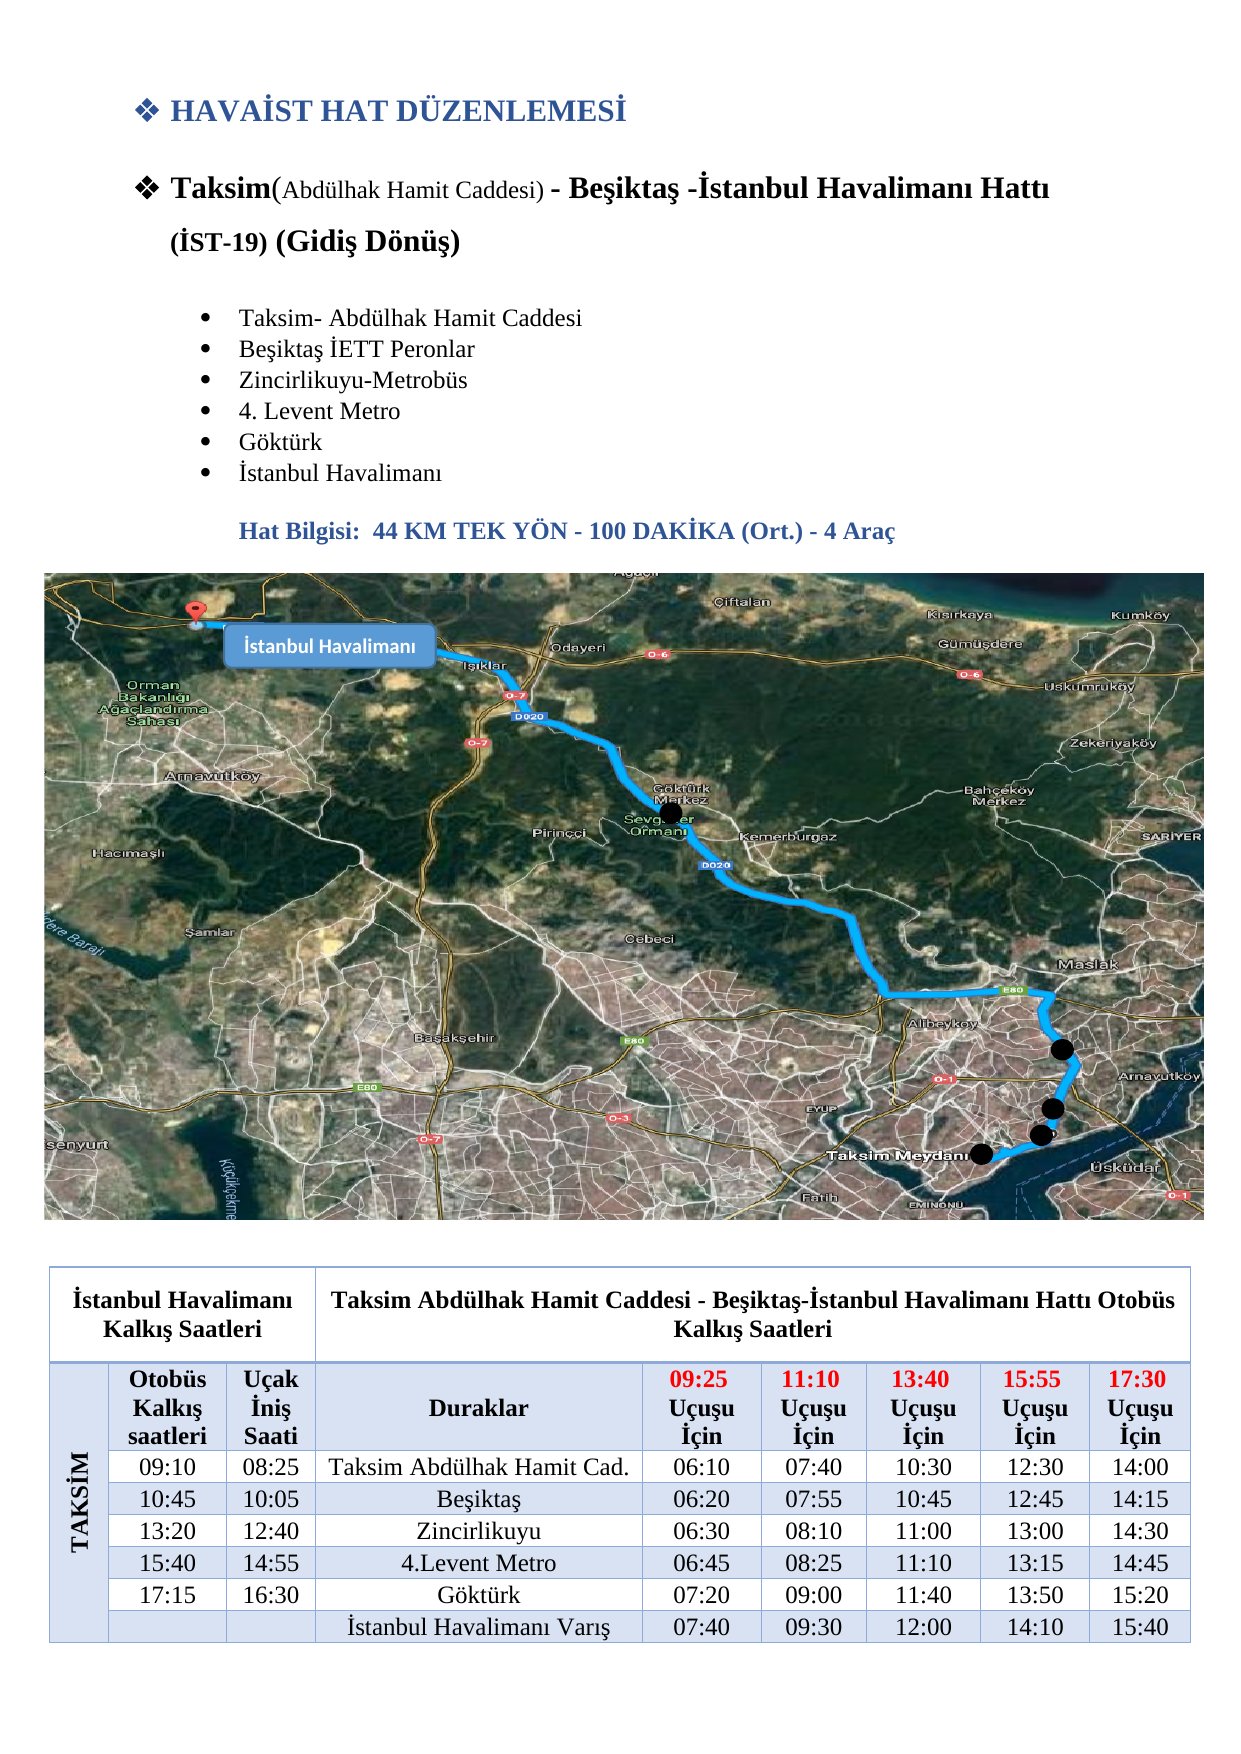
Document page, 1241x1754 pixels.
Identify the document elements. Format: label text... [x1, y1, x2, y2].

table_cell 4.Levent Metro [316, 1547, 642, 1578]
table_cell [109, 1611, 226, 1642]
table_cell 12:45 [981, 1483, 1089, 1514]
table_header Taksim Abdülhak Hamit Caddesi - Beşiktaş-İstanbul Havalimanı Hattı Otobüs Kalkış Saatleri [316, 1268, 1190, 1361]
table_cell Duraklar [316, 1364, 642, 1450]
table_cell Uçak İniş Saati [227, 1364, 315, 1450]
list Taksim(Abdülhak Hamit Caddesi) - Beşiktaş -İstanbul Havalimanı Hattı [133, 169, 1152, 206]
table_cell TAKSİM [50, 1364, 108, 1642]
table_cell 08:25 [227, 1451, 315, 1482]
table_cell 08:10 [762, 1515, 866, 1546]
table_cell 13:15 [981, 1547, 1089, 1578]
table_cell 09:00 [762, 1579, 866, 1610]
list Zincirlikuyu-Metrobüs [201, 365, 1152, 394]
table_cell 10:30 [867, 1451, 980, 1482]
table_cell 11:10 Uçuşu İçin [762, 1364, 866, 1450]
table_header İstanbul Havalimanı Kalkış Saatleri [50, 1268, 315, 1361]
table_cell 11:00 [867, 1515, 980, 1546]
table_cell Beşiktaş [316, 1483, 642, 1514]
list Taksim- Abdülhak Hamit Caddesi [201, 303, 1152, 332]
list Beşiktaş İETT Peronlar [201, 334, 1152, 363]
list 4. Levent Metro [201, 396, 1152, 425]
table_cell Otobüs Kalkış saatleri [109, 1364, 226, 1450]
table_cell 08:25 [762, 1547, 866, 1578]
table_cell Zincirlikuyu [316, 1515, 642, 1546]
list HAVAİST HAT DÜZENLEMESİ [133, 92, 1152, 128]
table_cell 06:20 [643, 1483, 761, 1514]
table_cell 06:45 [643, 1547, 761, 1578]
table_cell 06:10 [643, 1451, 761, 1482]
list İstanbul Havalimanı [201, 458, 1152, 487]
table_cell 13:20 [109, 1515, 226, 1546]
table_cell 07:55 [762, 1483, 866, 1514]
table_cell 09:30 [762, 1611, 866, 1642]
table_cell 10:45 [109, 1483, 226, 1514]
table_cell 14:30 [1090, 1515, 1190, 1546]
table_cell 14:45 [1090, 1547, 1190, 1578]
table_cell 09:25 Uçuşu İçin [643, 1364, 761, 1450]
table_cell 07:20 [643, 1579, 761, 1610]
table_cell 11:40 [867, 1579, 980, 1610]
table_cell 12:40 [227, 1515, 315, 1546]
table_cell 06:30 [643, 1515, 761, 1546]
table_cell Göktürk [316, 1579, 642, 1610]
table_cell 09:10 [109, 1451, 226, 1482]
table_cell 13:50 [981, 1579, 1089, 1610]
table_cell 10:45 [867, 1483, 980, 1514]
table_cell 15:20 [1090, 1579, 1190, 1610]
text (İST-19) (Gidiş Dönüş) [89, 222, 1152, 258]
table_cell 13:40 Uçuşu İçin [867, 1364, 980, 1450]
table_cell 16:30 [227, 1579, 315, 1610]
table_cell Taksim Abdülhak Hamit Cad. [316, 1451, 642, 1482]
table_cell 13:00 [981, 1515, 1089, 1546]
table_cell 14:10 [981, 1611, 1089, 1642]
table_cell 17:15 [109, 1579, 226, 1610]
table_cell [227, 1611, 315, 1642]
list Göktürk [201, 427, 1152, 456]
table_cell 07:40 [643, 1611, 761, 1642]
table_cell 12:30 [981, 1451, 1089, 1482]
table_cell 15:55 Uçuşu İçin [981, 1364, 1089, 1450]
table_cell 15:40 [109, 1547, 226, 1578]
table_cell 11:10 [867, 1547, 980, 1578]
table_cell 14:55 [227, 1547, 315, 1578]
picture [44, 573, 1204, 1220]
table_cell 15:40 [1090, 1611, 1190, 1642]
table_cell 12:00 [867, 1611, 980, 1642]
table_cell İstanbul Havalimanı Varış [316, 1611, 642, 1642]
table_cell 14:15 [1090, 1483, 1190, 1514]
list Hat Bilgisi: 44 KM TEK YÖN - 100 DAKİKA (Ort.) - 4 Araç [239, 516, 1152, 545]
table_cell 17:30 Uçuşu İçin [1090, 1364, 1190, 1450]
table_cell 14:00 [1090, 1451, 1190, 1482]
table_cell 10:05 [227, 1483, 315, 1514]
table_cell 07:40 [762, 1451, 866, 1482]
